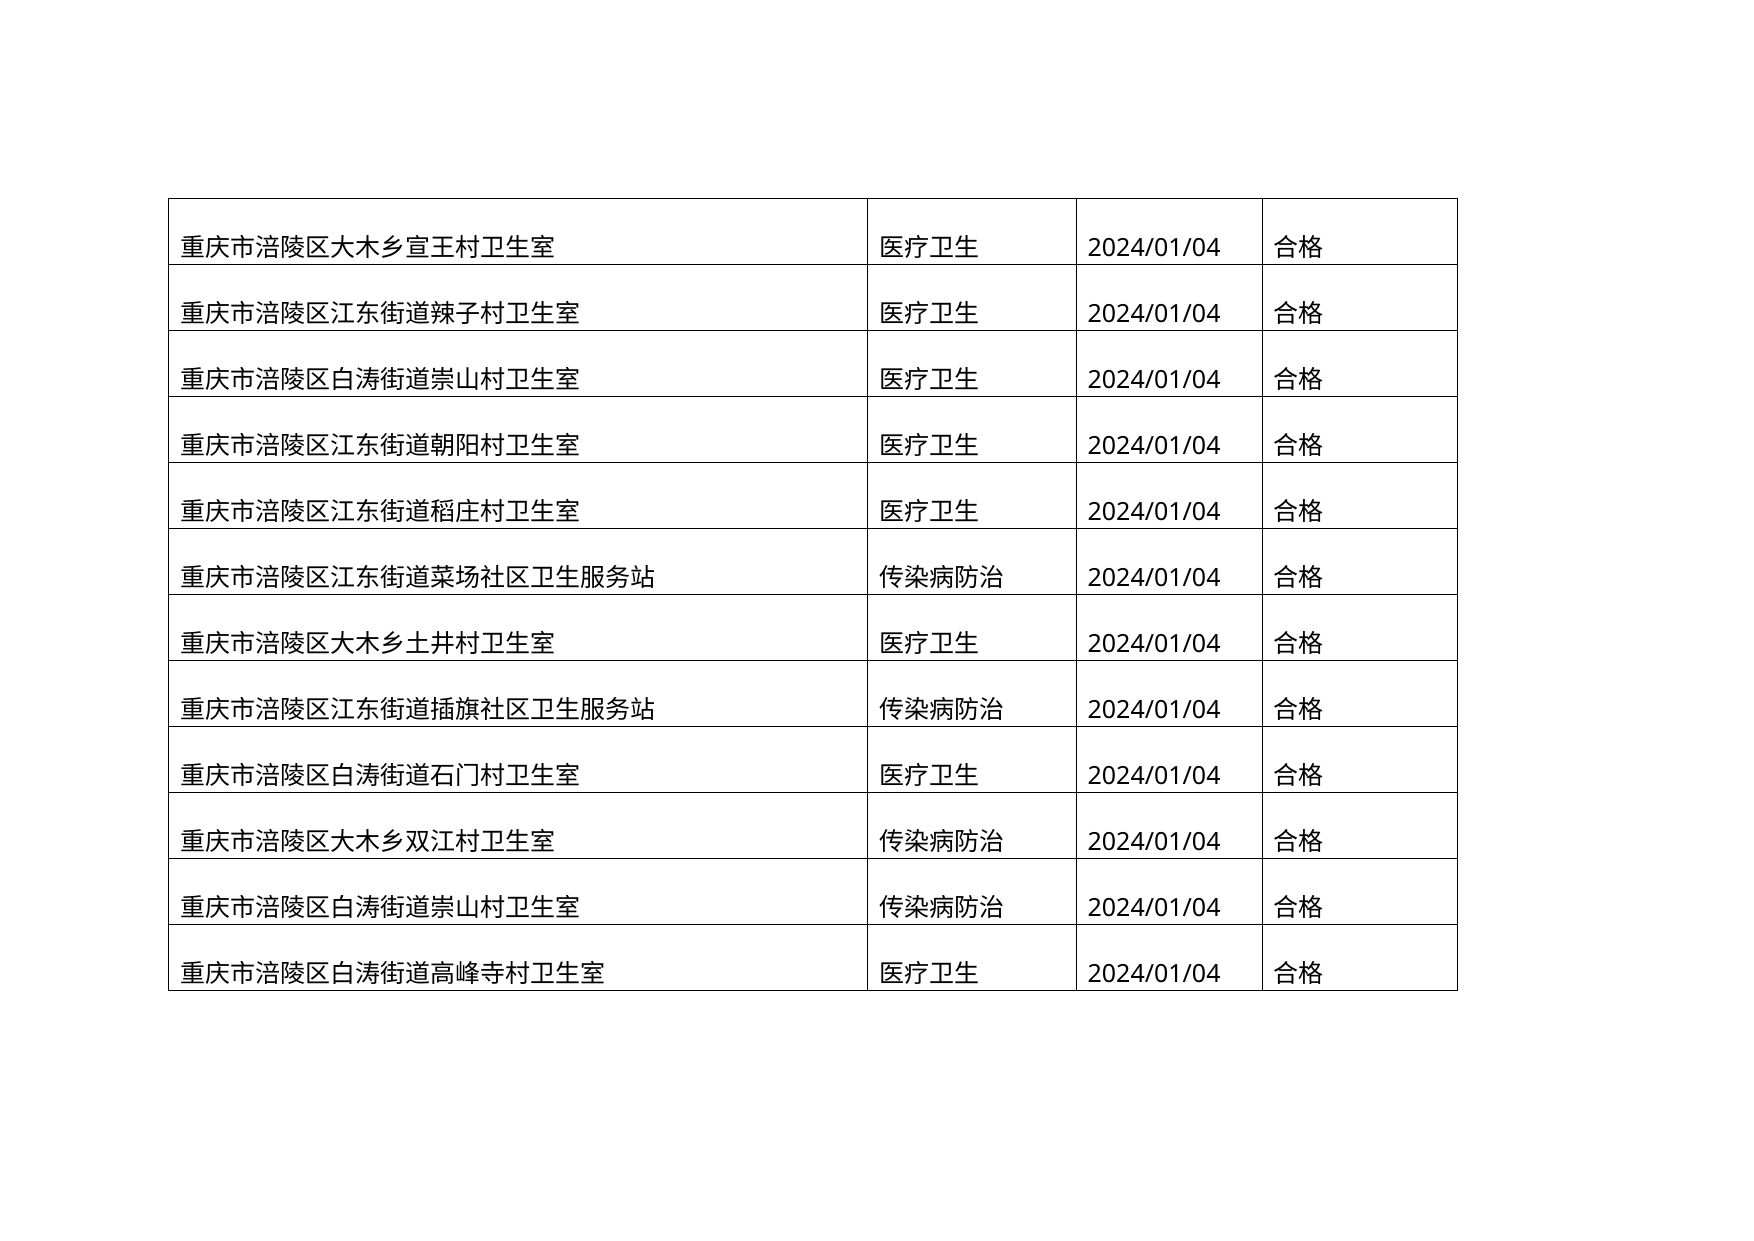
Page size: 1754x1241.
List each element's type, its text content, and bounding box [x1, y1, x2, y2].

table_cell 合格 [1263, 859, 1457, 924]
table_cell 重庆市涪陵区江东街道朝阳村卫生室 [169, 397, 867, 462]
table_cell 重庆市涪陵区大木乡双江村卫生室 [169, 793, 867, 858]
table_cell 医疗卫生 [868, 727, 1076, 792]
table_cell 合格 [1263, 793, 1457, 858]
table_cell 合格 [1263, 727, 1457, 792]
table_cell 合格 [1263, 397, 1457, 462]
table_cell 2024/01/04 [1077, 727, 1262, 792]
table_cell 重庆市涪陵区白涛街道崇山村卫生室 [169, 331, 867, 396]
table_cell 重庆市涪陵区白涛街道石门村卫生室 [169, 727, 867, 792]
table_cell 合格 [1263, 925, 1457, 990]
table_cell 合格 [1263, 463, 1457, 528]
table_cell 2024/01/04 [1077, 463, 1262, 528]
table_cell 医疗卫生 [868, 397, 1076, 462]
table_cell 合格 [1263, 595, 1457, 660]
table_cell 传染病防治 [868, 793, 1076, 858]
table_cell 医疗卫生 [868, 265, 1076, 330]
table_cell 医疗卫生 [868, 925, 1076, 990]
table_cell 合格 [1263, 331, 1457, 396]
table_cell 2024/01/04 [1077, 331, 1262, 396]
table_cell 合格 [1263, 199, 1457, 264]
table_cell 重庆市涪陵区江东街道辣子村卫生室 [169, 265, 867, 330]
table_cell 2024/01/04 [1077, 661, 1262, 726]
table_cell 重庆市涪陵区江东街道稻庄村卫生室 [169, 463, 867, 528]
table_cell 2024/01/04 [1077, 925, 1262, 990]
table_cell 重庆市涪陵区大木乡宣王村卫生室 [169, 199, 867, 264]
table_cell 合格 [1263, 529, 1457, 594]
table_cell 重庆市涪陵区江东街道菜场社区卫生服务站 [169, 529, 867, 594]
table_cell 2024/01/04 [1077, 397, 1262, 462]
table_cell 2024/01/04 [1077, 199, 1262, 264]
table_cell 2024/01/04 [1077, 265, 1262, 330]
table_cell 重庆市涪陵区白涛街道崇山村卫生室 [169, 859, 867, 924]
table_cell 合格 [1263, 661, 1457, 726]
table_cell 重庆市涪陵区白涛街道高峰寺村卫生室 [169, 925, 867, 990]
table_cell 2024/01/04 [1077, 793, 1262, 858]
table_cell 合格 [1263, 265, 1457, 330]
table_cell 2024/01/04 [1077, 859, 1262, 924]
table_cell 传染病防治 [868, 859, 1076, 924]
table_cell 2024/01/04 [1077, 529, 1262, 594]
table_cell 医疗卫生 [868, 595, 1076, 660]
table_cell 医疗卫生 [868, 463, 1076, 528]
table_cell 重庆市涪陵区大木乡土井村卫生室 [169, 595, 867, 660]
table_cell 医疗卫生 [868, 331, 1076, 396]
table_cell 传染病防治 [868, 529, 1076, 594]
table_cell 2024/01/04 [1077, 595, 1262, 660]
table_cell 重庆市涪陵区江东街道插旗社区卫生服务站 [169, 661, 867, 726]
table_cell 医疗卫生 [868, 199, 1076, 264]
table_cell 传染病防治 [868, 661, 1076, 726]
